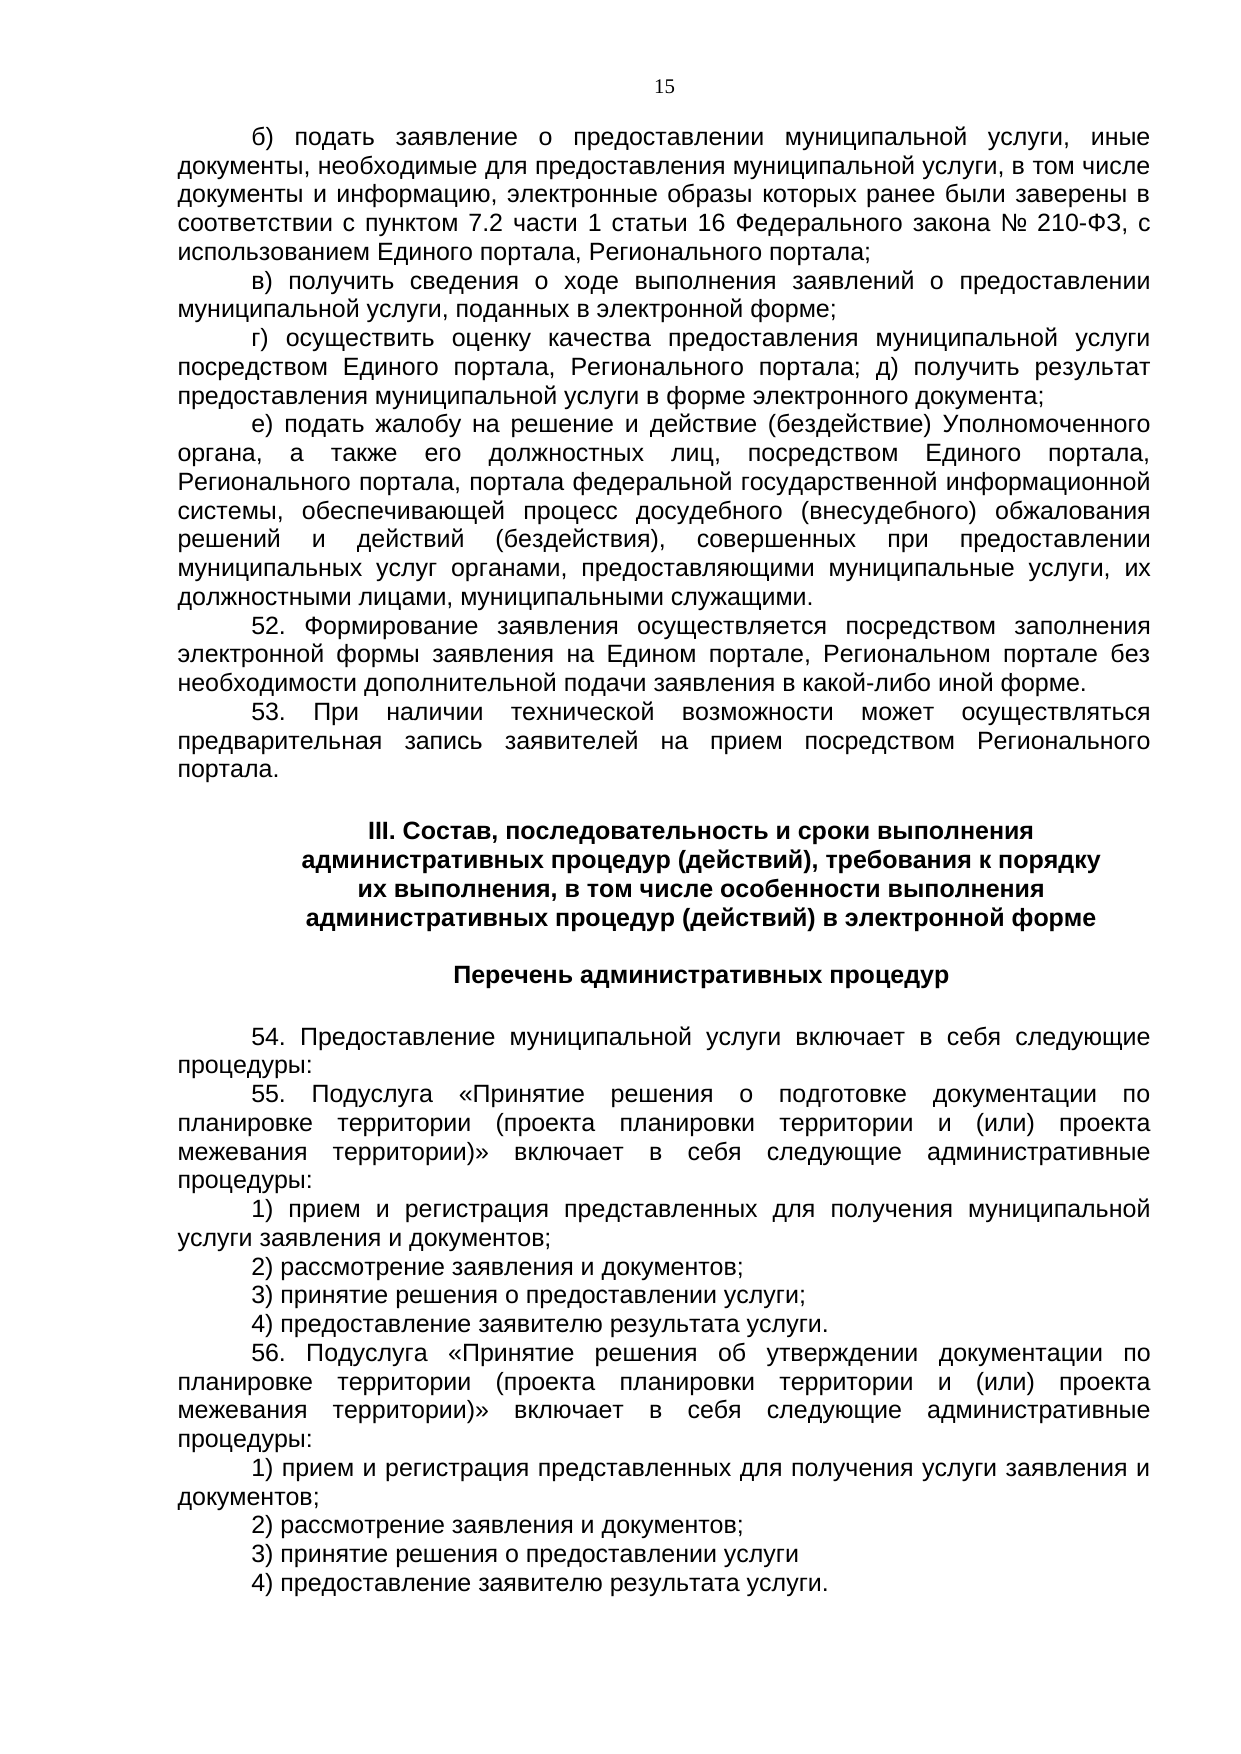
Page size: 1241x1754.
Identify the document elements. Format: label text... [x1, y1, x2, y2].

text 2) рассмотрение заявления и документов; [177, 1252, 1152, 1281]
text б) подать заявление о предоставлении муниципальной услуги, иные документы, необходимые для предоставления муниципальной услуги, в том числе документы и информацию, электронные образы которых ранее были заверены в соответствии с пунктом 7.2 части 1 статьи 16 Федерального закона № 210-ФЗ, с использованием Единого портала, Регионального портала; [177, 122, 1152, 266]
text 4) предоставление заявителю результата услуги. [177, 1568, 1152, 1597]
title административных процедур (действий), требования к порядку [177, 845, 1152, 874]
text 3) принятие решения о предоставлении услуги [177, 1539, 1152, 1568]
text 52. Формирование заявления осуществляется посредством заполнения электронной формы заявления на Едином портале, Региональном портале без необходимости дополнительной подачи заявления в какой-либо иной форме. [177, 611, 1152, 697]
title Перечень административных процедур [177, 960, 1152, 989]
text в) получить сведения о ходе выполнения заявлений о предоставлении муниципальной услуги, поданных в электронной форме; [177, 266, 1152, 323]
title административных процедур (действий) в электронной форме [177, 902, 1152, 931]
text 2) рассмотрение заявления и документов; [177, 1511, 1152, 1539]
text 55. Подуслуга «Принятие решения о подготовке документации по планировке территории (проекта планировки территории и (или) проекта межевания территории)» включает в себя следующие административные процедуры: [177, 1079, 1152, 1194]
text 3) принятие решения о предоставлении услуги; [177, 1281, 1152, 1309]
text 56. Подуслуга «Принятие решения об утверждении документации по планировке территории (проекта планировки территории и (или) проекта межевания территории)» включает в себя следующие административные процедуры: [177, 1338, 1152, 1453]
text 1) прием и регистрация представленных для получения муниципальной услуги заявления и документов; [177, 1194, 1152, 1252]
title их выполнения, в том числе особенности выполнения [177, 874, 1152, 902]
text 54. Предоставление муниципальной услуги включает в себя следующие процедуры: [177, 1022, 1152, 1079]
text е) подать жалобу на решение и действие (бездействие) Уполномоченного органа, а также его должностных лиц, посредством Единого портала, Регионального портала, портала федеральной государственной информационной системы, обеспечивающей процесс досудебного (внесудебного) обжалования решений и действий (бездействия), совершенных при предоставлении муниципальных услуг органами, предоставляющими муниципальные услуги, их должностными лицами, муниципальными служащими. [177, 409, 1152, 611]
title III. Состав, последовательность и сроки выполнения [177, 816, 1152, 845]
text 53. При наличии технической возможности может осуществляться предварительная запись заявителей на прием посредством Регионального портала. [177, 697, 1152, 783]
text 1) прием и регистрация представленных для получения услуги заявления и документов; [177, 1453, 1152, 1511]
text 4) предоставление заявителю результата услуги. [177, 1309, 1152, 1338]
text г) осуществить оценку качества предоставления муниципальной услуги посредством Единого портала, Регионального портала; д) получить результат предоставления муниципальной услуги в форме электронного документа; [177, 323, 1152, 409]
